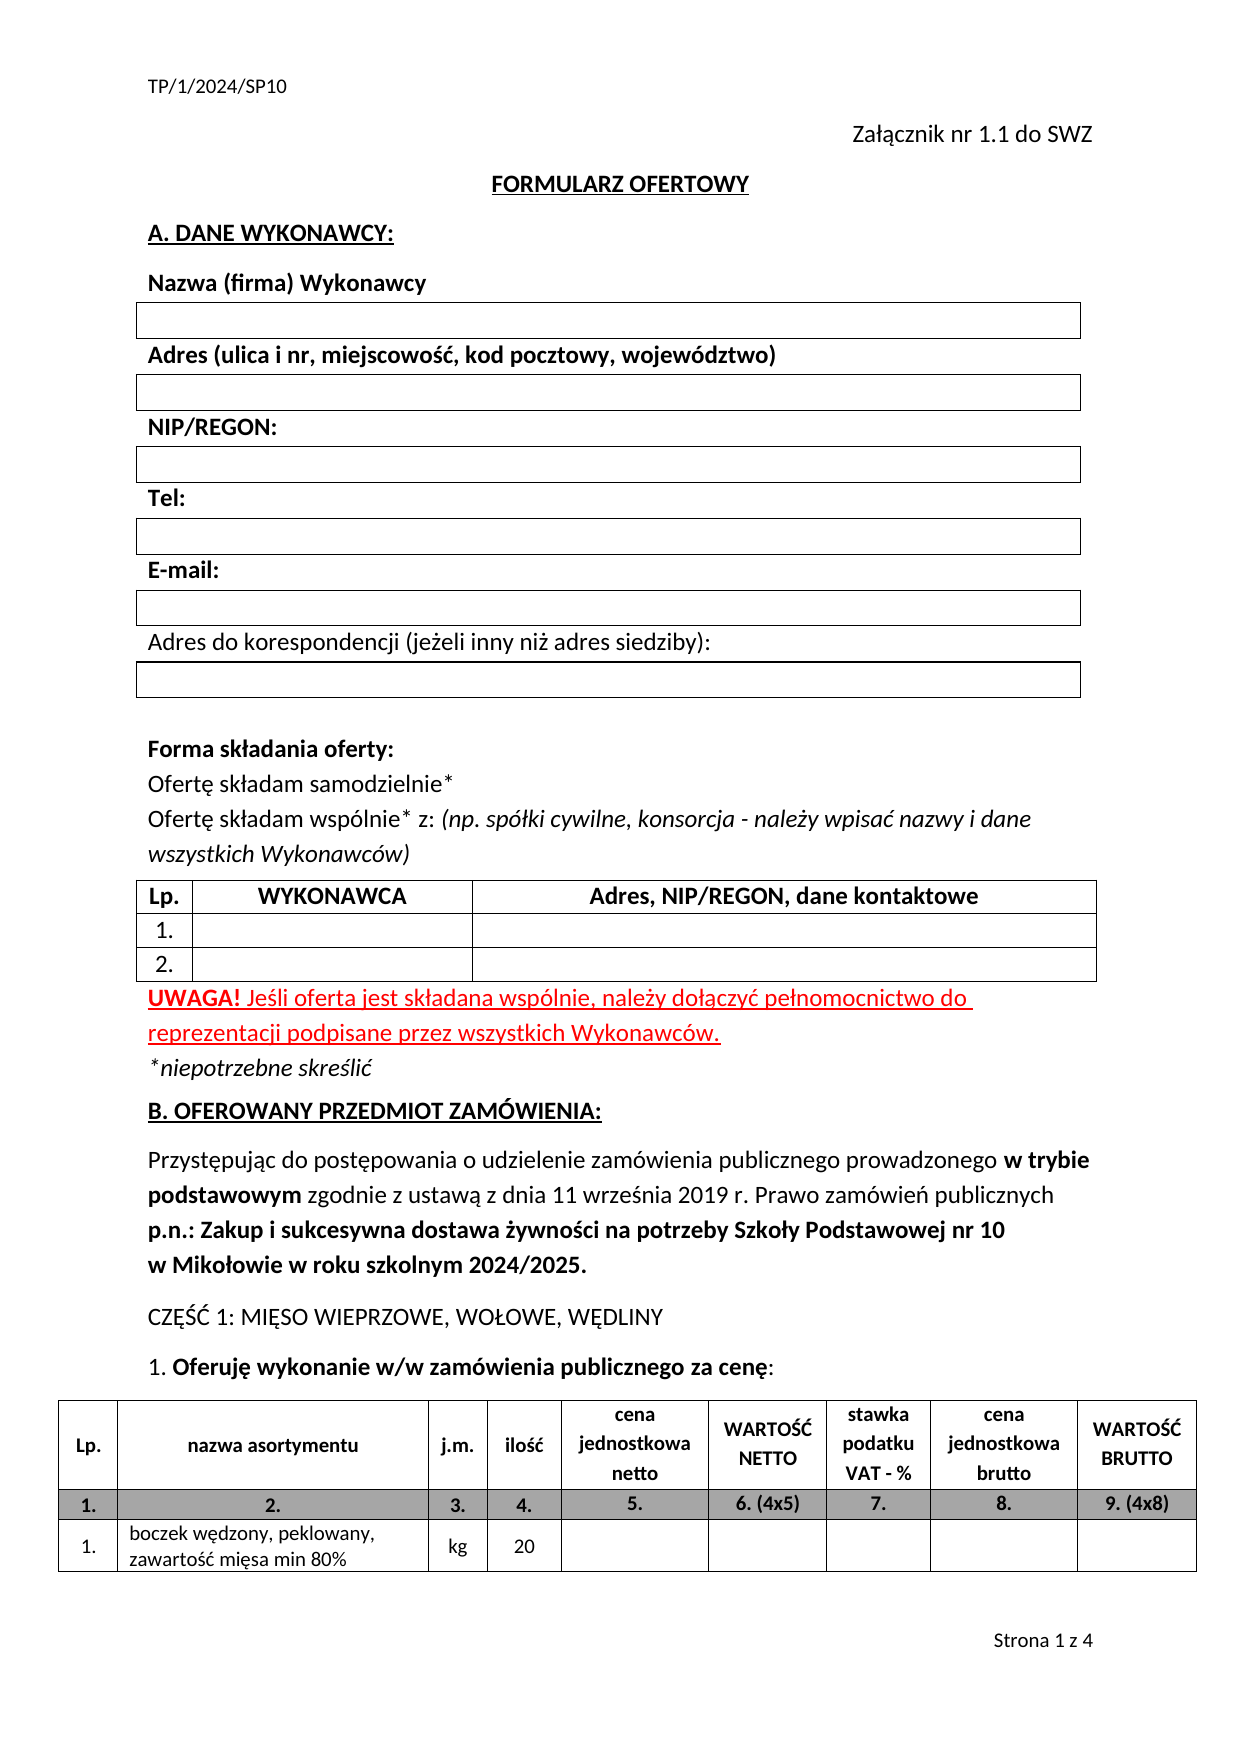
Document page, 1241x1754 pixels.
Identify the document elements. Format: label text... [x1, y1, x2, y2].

table_cell 8. [931, 1490, 1077, 1519]
text Ofertę składam samodzielnie* [148, 768, 1093, 799]
table_cell [193, 914, 472, 947]
table_cell [473, 948, 1096, 981]
table_cell [931, 1520, 1077, 1571]
text Ofertę składam wspólnie* z: (np. spółki cywilne, konsorcja - należy wpisać nazwy i dane wszystkich Wykonawców) [148, 803, 1093, 869]
table_cell [1078, 1520, 1196, 1571]
text Przystępując do postępowania o udzielenie zamówienia publicznego prowadzonego w trybie podstawowym zgodnie z ustawą z dnia 11 września 2019 r. Prawo zamówień publicznych p.n.: Zakup i sukcesywna dostawa żywności na potrzeby Szkoły Podstawowej nr 10 w Mikołowie w roku szkolnym 2024/2025. [148, 1144, 1093, 1280]
table_cell 7. [827, 1490, 930, 1519]
table_cell [562, 1520, 708, 1571]
table_cell 2. [137, 948, 192, 981]
table_header ilość [488, 1401, 561, 1489]
table_header cena jednostkowa brutto [931, 1401, 1077, 1489]
table_cell 4. [488, 1490, 561, 1519]
text CZĘŚĆ 1: MIĘSO WIEPRZOWE, WOŁOWE, WĘDLINY [148, 1301, 1093, 1332]
table_cell 1. [59, 1520, 117, 1571]
table_header Lp. [59, 1401, 117, 1489]
table_cell [473, 914, 1096, 947]
text *niepotrzebne skreślić [148, 1052, 1093, 1082]
table_cell 3. [429, 1490, 487, 1519]
table_cell 2. [118, 1490, 428, 1519]
text Nazwa (firma) Wykonawcy [148, 267, 1093, 297]
table_header [137, 663, 1080, 697]
table_header [137, 519, 1080, 553]
text Tel: [148, 483, 1093, 513]
table_cell boczek wędzony, peklowany, zawartość mięsa min 80% [118, 1520, 428, 1571]
text UWAGA! Jeśli oferta jest składana wspólnie, należy dołączyć pełnomocnictwo do reprezentacji podpisane przez wszystkich Wykonawców. [148, 982, 1093, 1047]
text E-mail: [148, 554, 1093, 585]
table_header stawka podatku VAT - % [827, 1401, 930, 1489]
table_header [137, 375, 1080, 410]
table_header j.m. [429, 1401, 487, 1489]
table_header [137, 591, 1080, 625]
table_cell 20 [488, 1520, 561, 1571]
table_cell [827, 1520, 930, 1571]
table_header [137, 303, 1080, 338]
table_cell 9. (4x8) [1078, 1490, 1196, 1519]
table_header WYKONAWCA [193, 881, 472, 913]
table_cell 1. [59, 1490, 117, 1519]
table_header WARTOŚĆ NETTO [709, 1401, 826, 1489]
text Adres do korespondencji (jeżeli inny niż adres siedziby): [148, 626, 1093, 657]
text FORMULARZ OFERTOWY [148, 168, 1093, 198]
text Forma składania oferty: [148, 733, 1093, 764]
table_header Adres, NIP/REGON, dane kontaktowe [473, 881, 1096, 913]
text NIP/REGON: [148, 411, 1093, 441]
table_cell [709, 1520, 826, 1571]
table_cell 5. [562, 1490, 708, 1519]
text Załącznik nr 1.1 do SWZ [148, 118, 1093, 149]
table_cell kg [429, 1520, 487, 1571]
text B. OFEROWANY PRZEDMIOT ZAMÓWIENIA: [148, 1095, 1093, 1126]
text Adres (ulica i nr, miejscowość, kod pocztowy, województwo) [148, 339, 1093, 369]
table_header WARTOŚĆ BRUTTO [1078, 1401, 1196, 1489]
table_header nazwa asortymentu [118, 1401, 428, 1489]
table_cell 6. (4x5) [709, 1490, 826, 1519]
table_cell 1. [137, 914, 192, 947]
text A. DANE WYKONAWCY: [148, 217, 1093, 248]
table_header Lp. [137, 881, 192, 913]
text 1. Oferuję wykonanie w/w zamówienia publicznego za cenę: [148, 1351, 1093, 1381]
table_header [137, 447, 1080, 482]
table_cell [193, 948, 472, 981]
table_header cena jednostkowa netto [562, 1401, 708, 1489]
